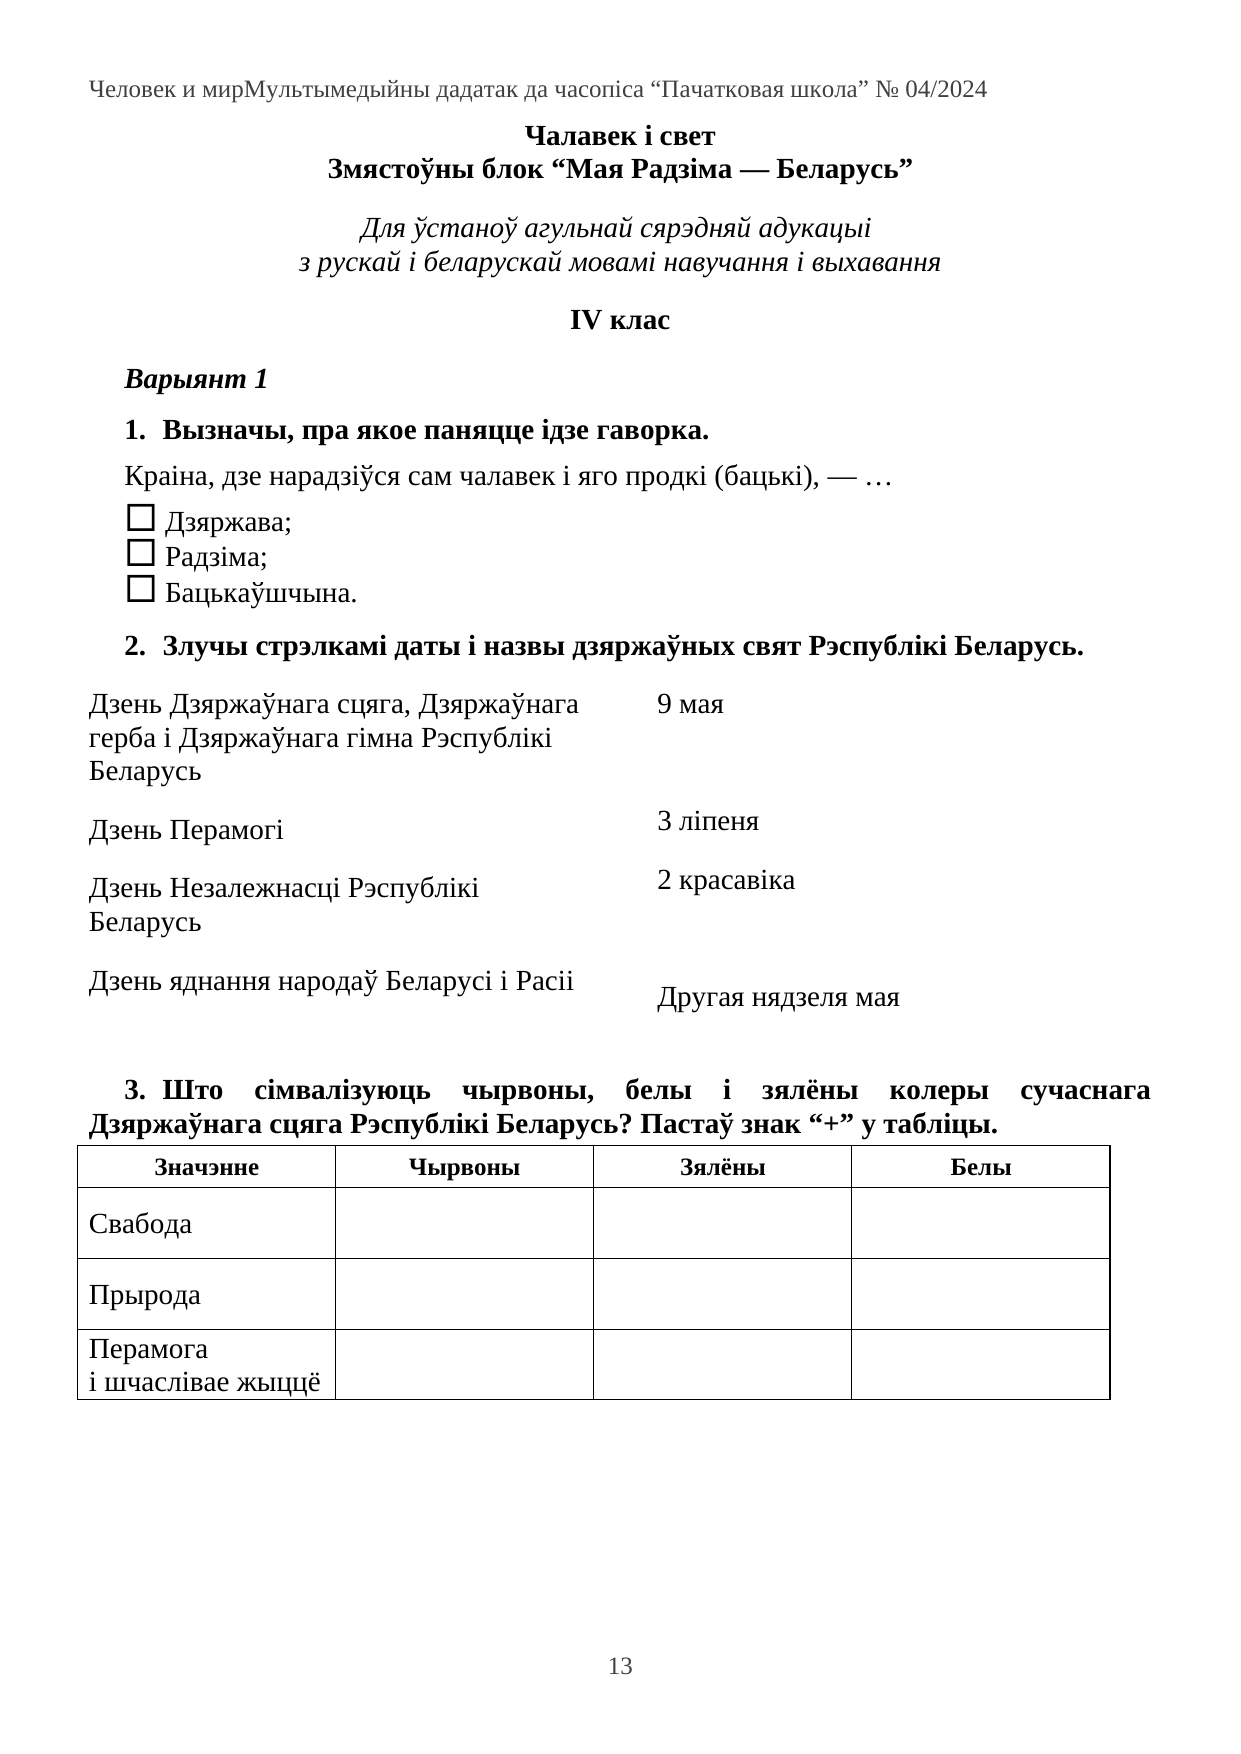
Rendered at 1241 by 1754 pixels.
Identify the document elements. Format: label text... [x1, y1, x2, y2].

text Варыянт 1 [89, 361, 1152, 394]
table_header Значэнне [78, 1146, 335, 1187]
table_cell [852, 1188, 1109, 1258]
table_cell [594, 1259, 851, 1328]
table_cell Перамога і шчаслівае жыццё [78, 1330, 335, 1399]
text Дзень Перамогі [89, 812, 583, 846]
table_cell Прырода [78, 1259, 335, 1328]
text Краіна, дзе нарадзіўся сам чалавек і яго продкі (бацькі), — … [89, 458, 1152, 492]
text ІV клас [89, 302, 1152, 336]
text Дзень Дзяржаўнага сцяга, Дзяржаўнага герба і Дзяржаўнага гімна Рэспублікі Беларусь [89, 686, 583, 787]
text Дзяржава; [89, 504, 1152, 539]
table_cell [852, 1330, 1109, 1399]
text Чалавек і свет [89, 118, 1152, 152]
text 3 ліпеня [657, 803, 1152, 837]
text Дзень яднання народаў Беларусі і Расіі [89, 963, 583, 996]
table_cell [336, 1259, 593, 1328]
table_cell [594, 1188, 851, 1258]
table_cell [852, 1259, 1109, 1328]
text 1. Вызначы, пра якое паняцце ідзе гаворка. [89, 412, 1152, 446]
text Дзень Незалежнасці Рэспублікі Беларусь [89, 871, 583, 938]
text 2. Злучы стрэлкамі даты і назвы дзяржаўных свят Рэспублікі Беларусь. [89, 628, 1152, 661]
text Для ўстаноў агульнай сярэдняй адукацыі з рускай і беларускай мовамі навучання і выхавання [89, 210, 1152, 277]
text Другая нядзеля мая [657, 979, 1152, 1013]
text Радзіма; [89, 539, 1152, 575]
table_header Чырвоны [336, 1146, 593, 1187]
table_header Белы [852, 1146, 1109, 1187]
table_cell [336, 1330, 593, 1399]
text Змястоўны блок “Мая Радзіма — Беларусь” [89, 152, 1152, 185]
text 9 мая [657, 686, 1152, 720]
table_cell [594, 1330, 851, 1399]
text Бацькаўшчына. [89, 575, 1152, 610]
text 2 красавіка [657, 862, 1152, 896]
table_cell Свабода [78, 1188, 335, 1258]
text 3. Што сімвалізуюць чырвоны, белы і зялёны колеры сучаснага Дзяржаўнага сцяга Рэспублікі Беларусь? Пастаў знак “+” у табліцы. [89, 1072, 1152, 1139]
table_cell [336, 1188, 593, 1258]
table_header Зялёны [594, 1146, 851, 1187]
